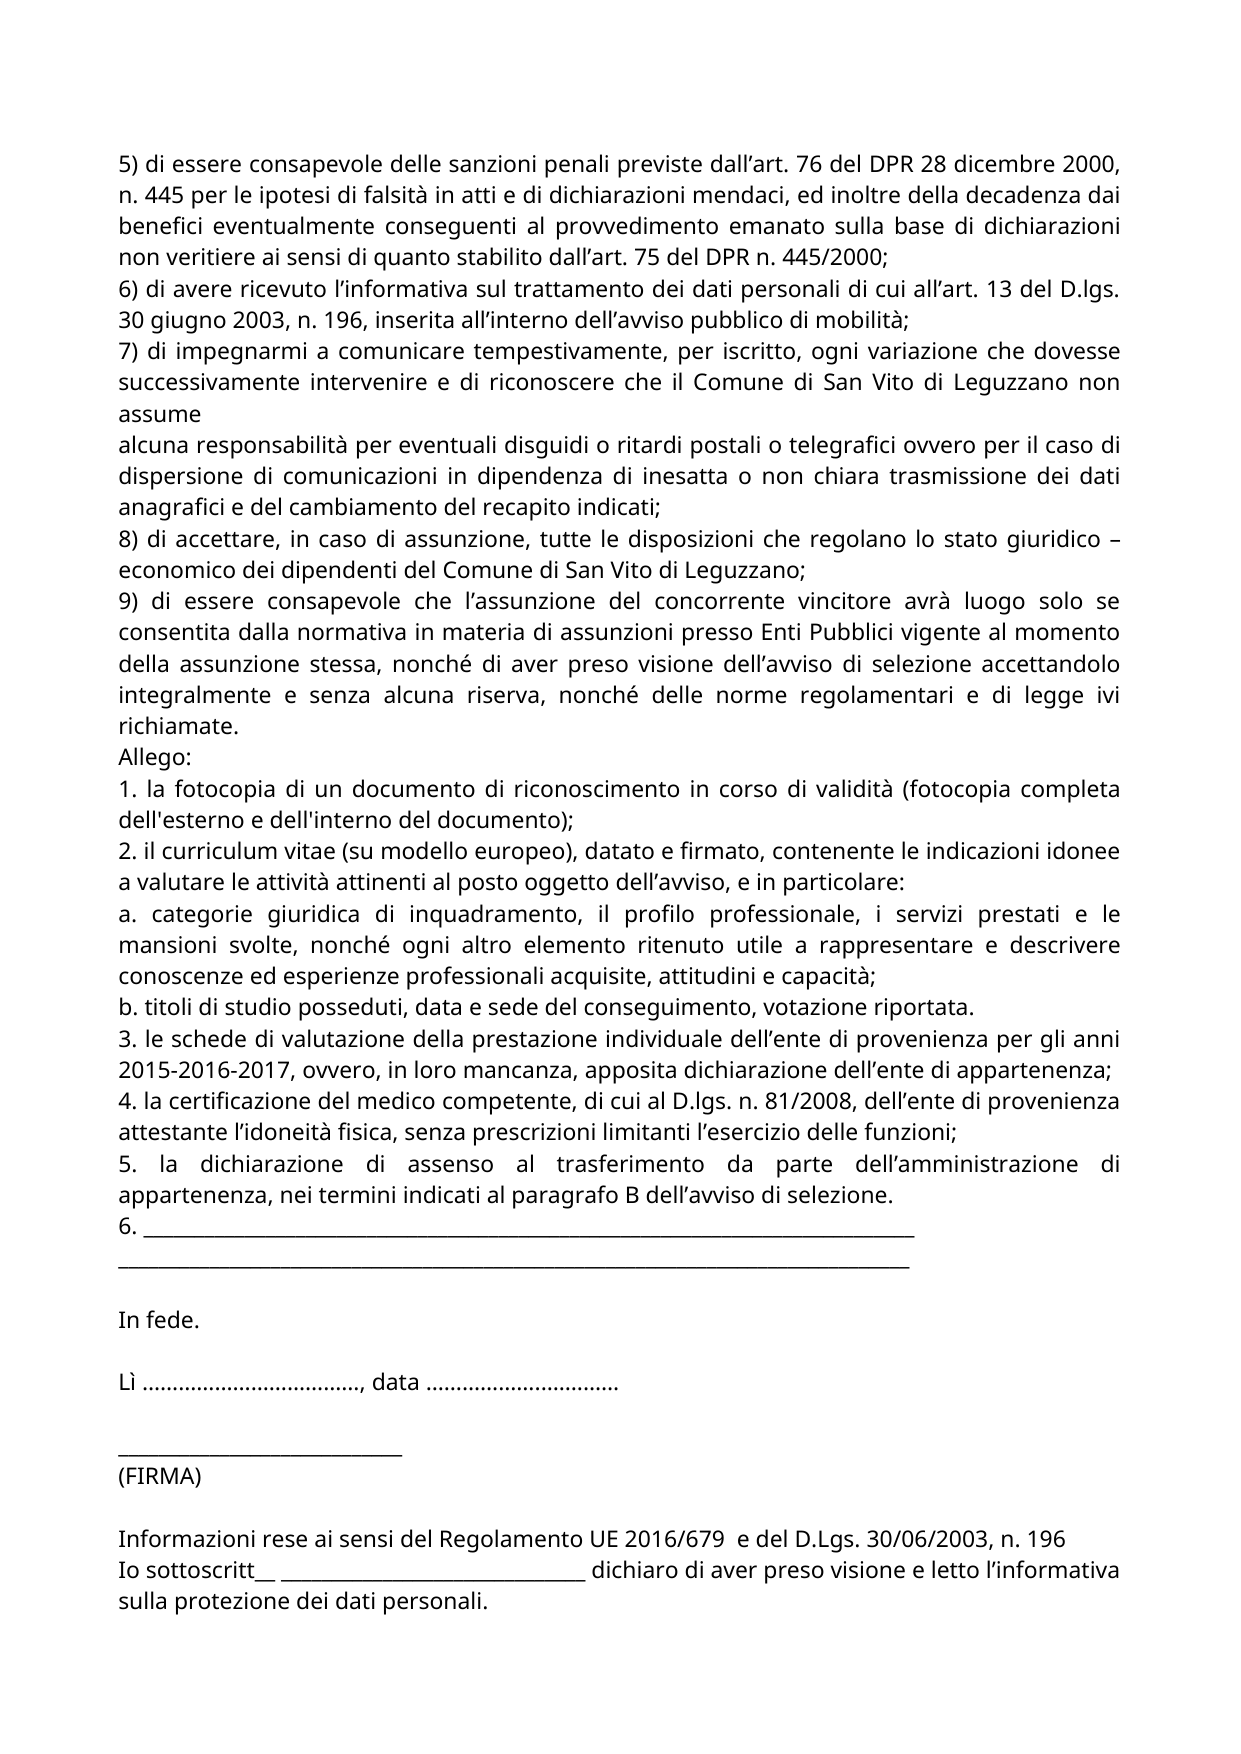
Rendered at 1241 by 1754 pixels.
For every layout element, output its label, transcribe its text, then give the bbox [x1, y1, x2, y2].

text ____________________________ [118, 1429, 1122, 1460]
text alcuna responsabilità per eventuali disguidi o ritardi postali o telegrafici ovvero per il caso di dispersione di comunicazioni in dipendenza di inesatta o non chiara trasmissione dei dati anagrafici e del cambiamento del recapito indicati; [118, 429, 1122, 523]
text Allego: [118, 741, 1122, 773]
text 1. la fotocopia di un documento di riconoscimento in corso di validità (fotocopia completa dell'esterno e dell'interno del documento); [118, 773, 1122, 835]
text In fede. [118, 1304, 1122, 1335]
text 5. la dichiarazione di assenso al trasferimento da parte dell’amministrazione di appartenenza, nei termini indicati al paragrafo B dell’avviso di selezione. [118, 1148, 1122, 1210]
text Io sottoscritt__ ______________________________ dichiaro di aver preso visione e letto l’informativa sulla protezione dei dati personali. [118, 1554, 1122, 1616]
text 5) di essere consapevole delle sanzioni penali previste dall’art. 76 del DPR 28 dicembre 2000, n. 445 per le ipotesi di falsità in atti e di dichiarazioni mendaci, ed inoltre della decadenza dai benefici eventualmente conseguenti al provvedimento emanato sulla base di dichiarazioni non veritiere ai sensi di quanto stabilito dall’art. 75 del DPR n. 445/2000; [118, 148, 1122, 273]
text 7) di impegnarmi a comunicare tempestivamente, per iscritto, ogni variazione che dovesse successivamente intervenire e di riconoscere che il Comune di San Vito di Leguzzano non assume [118, 335, 1122, 429]
text a. categorie giuridica di inquadramento, il profilo professionale, i servizi prestati e le mansioni svolte, nonché ogni altro elemento ritenuto utile a rappresentare e descrivere conoscenze ed esperienze professionali acquisite, attitudini e capacità; [118, 898, 1122, 991]
text Informazioni rese ai sensi del Regolamento UE 2016/679 e del D.Lgs. 30/06/2003, n. 196 [118, 1523, 1122, 1554]
text 2. il curriculum vitae (su modello europeo), datato e firmato, contenente le indicazioni idonee a valutare le attività attinenti al posto oggetto dell’avviso, e in particolare: [118, 835, 1122, 898]
text b. titoli di studio posseduti, data e sede del conseguimento, votazione riportata. [118, 991, 1122, 1023]
text 9) di essere consapevole che l’assunzione del concorrente vincitore avrà luogo solo se consentita dalla normativa in materia di assunzioni presso Enti Pubblici vigente al momento della assunzione stessa, nonché di aver preso visione dell’avviso di selezione accettandolo integralmente e senza alcuna riserva, nonché delle norme regolamentari e di legge ivi richiamate. [118, 585, 1122, 741]
text ______________________________________________________________________________ [118, 1241, 1122, 1273]
text 8) di accettare, in caso di assunzione, tutte le disposizioni che regolano lo stato giuridico – economico dei dipendenti del Comune di San Vito di Leguzzano; [118, 523, 1122, 585]
text Lì ………………………………, data ………………..………… [118, 1366, 1122, 1398]
text (FIRMA) [118, 1460, 1122, 1491]
text 3. le schede di valutazione della prestazione individuale dell’ente di provenienza per gli anni 2015-2016-2017, ovvero, in loro mancanza, apposita dichiarazione dell’ente di appartenenza; [118, 1023, 1122, 1085]
text 6. ____________________________________________________________________________ [118, 1210, 1122, 1241]
text 6) di avere ricevuto l’informativa sul trattamento dei dati personali di cui all’art. 13 del D.lgs. 30 giugno 2003, n. 196, inserita all’interno dell’avviso pubblico di mobilità; [118, 273, 1122, 335]
text 4. la certificazione del medico competente, di cui al D.lgs. n. 81/2008, dell’ente di provenienza attestante l’idoneità fisica, senza prescrizioni limitanti l’esercizio delle funzioni; [118, 1085, 1122, 1148]
